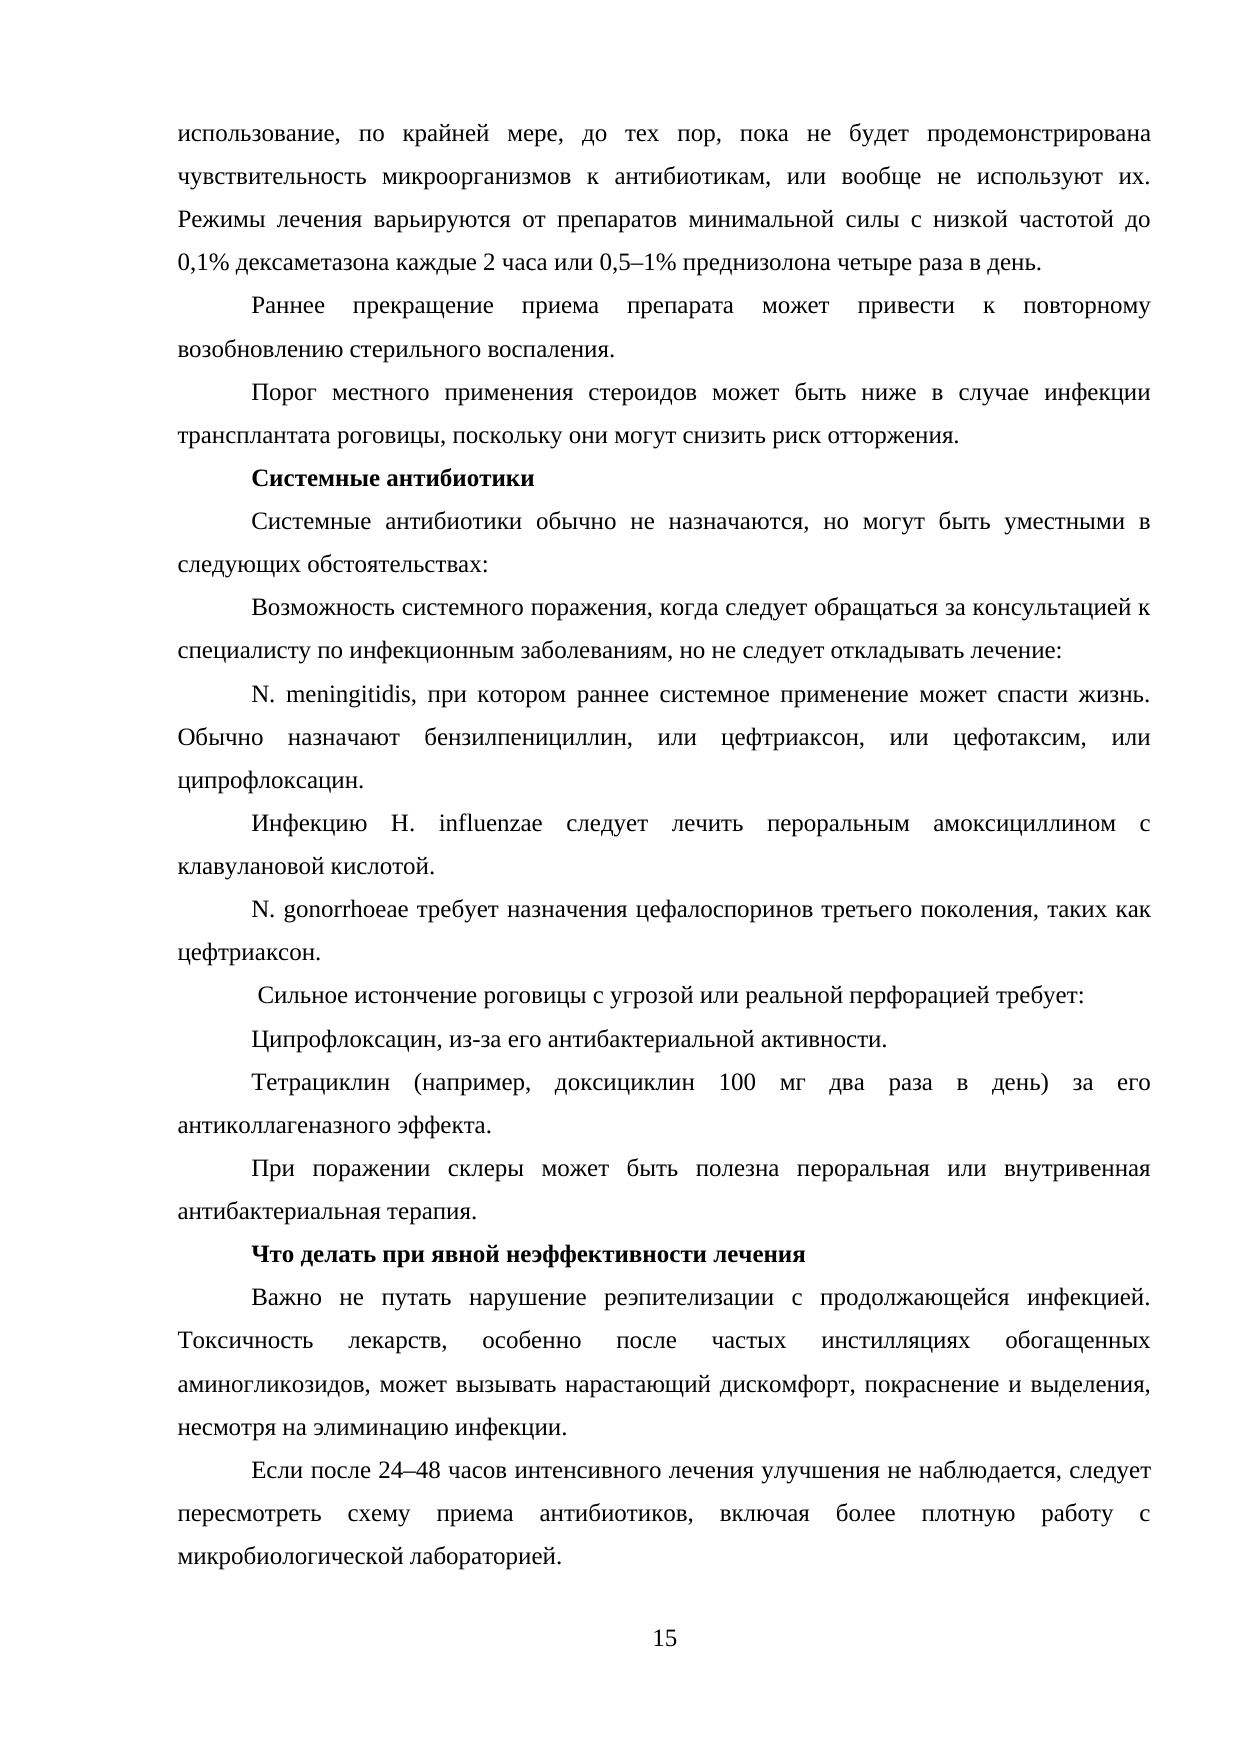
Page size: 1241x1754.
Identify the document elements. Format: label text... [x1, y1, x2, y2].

text Системные антибиотики [177, 463, 1152, 492]
text Если после 24–48 часов интенсивного лечения улучшения не наблюдается, следует пересмотреть схему приема антибиотиков, включая более плотную работу с микробиологической лабораторией. [177, 1455, 1152, 1570]
text Важно не путать нарушение реэпителизации с продолжающейся инфекцией. Токсичность лекарств, особенно после частых инстилляциях обогащенных аминогликозидов, может вызывать нарастающий дискомфорт, покраснение и выделения, несмотря на элиминацию инфекции. [177, 1282, 1152, 1441]
text Возможность системного поражения, когда следует обращаться за консультацией к специалисту по инфекционным заболеваниям, но не следует откладывать лечение: [177, 592, 1152, 664]
text При поражении склеры может быть полезна пероральная или внутривенная антибактериальная терапия. [177, 1153, 1152, 1225]
text N. meningitidis, при котором раннее системное применение может спасти жизнь. Обычно назначают бензилпенициллин, или цефтриаксон, или цефотаксим, или ципрофлоксацин. [177, 679, 1152, 794]
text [177, 118, 1152, 276]
text Сильное истончение роговицы с угрозой или реальной перфорацией требует: [177, 981, 1152, 1009]
text Инфекцию H. influenzae следует лечить пероральным амоксициллином с клавулановой кислотой. [177, 808, 1152, 880]
text Системные антибиотики обычно не назначаются, но могут быть уместными в следующих обстоятельствах: [177, 506, 1152, 578]
text N. gonorrhoeae требует назначения цефалоспоринов третьего поколения, таких как цефтриаксон. [177, 894, 1152, 966]
text Порог местного применения стероидов может быть ниже в случае инфекции трансплантата роговицы, поскольку они могут снизить риск отторжения. [177, 377, 1152, 449]
text Ципрофлоксацин, из-за его антибактериальной активности. [177, 1024, 1152, 1052]
text Тетрациклин (например, доксициклин 100 мг два раза в день) за его антиколлагеназного эффекта. [177, 1067, 1152, 1139]
text Раннее прекращение приема препарата может привести к повторному возобновлению стерильного воспаления. [177, 291, 1152, 362]
text Что делать при явной неэффективности лечения [177, 1239, 1152, 1268]
